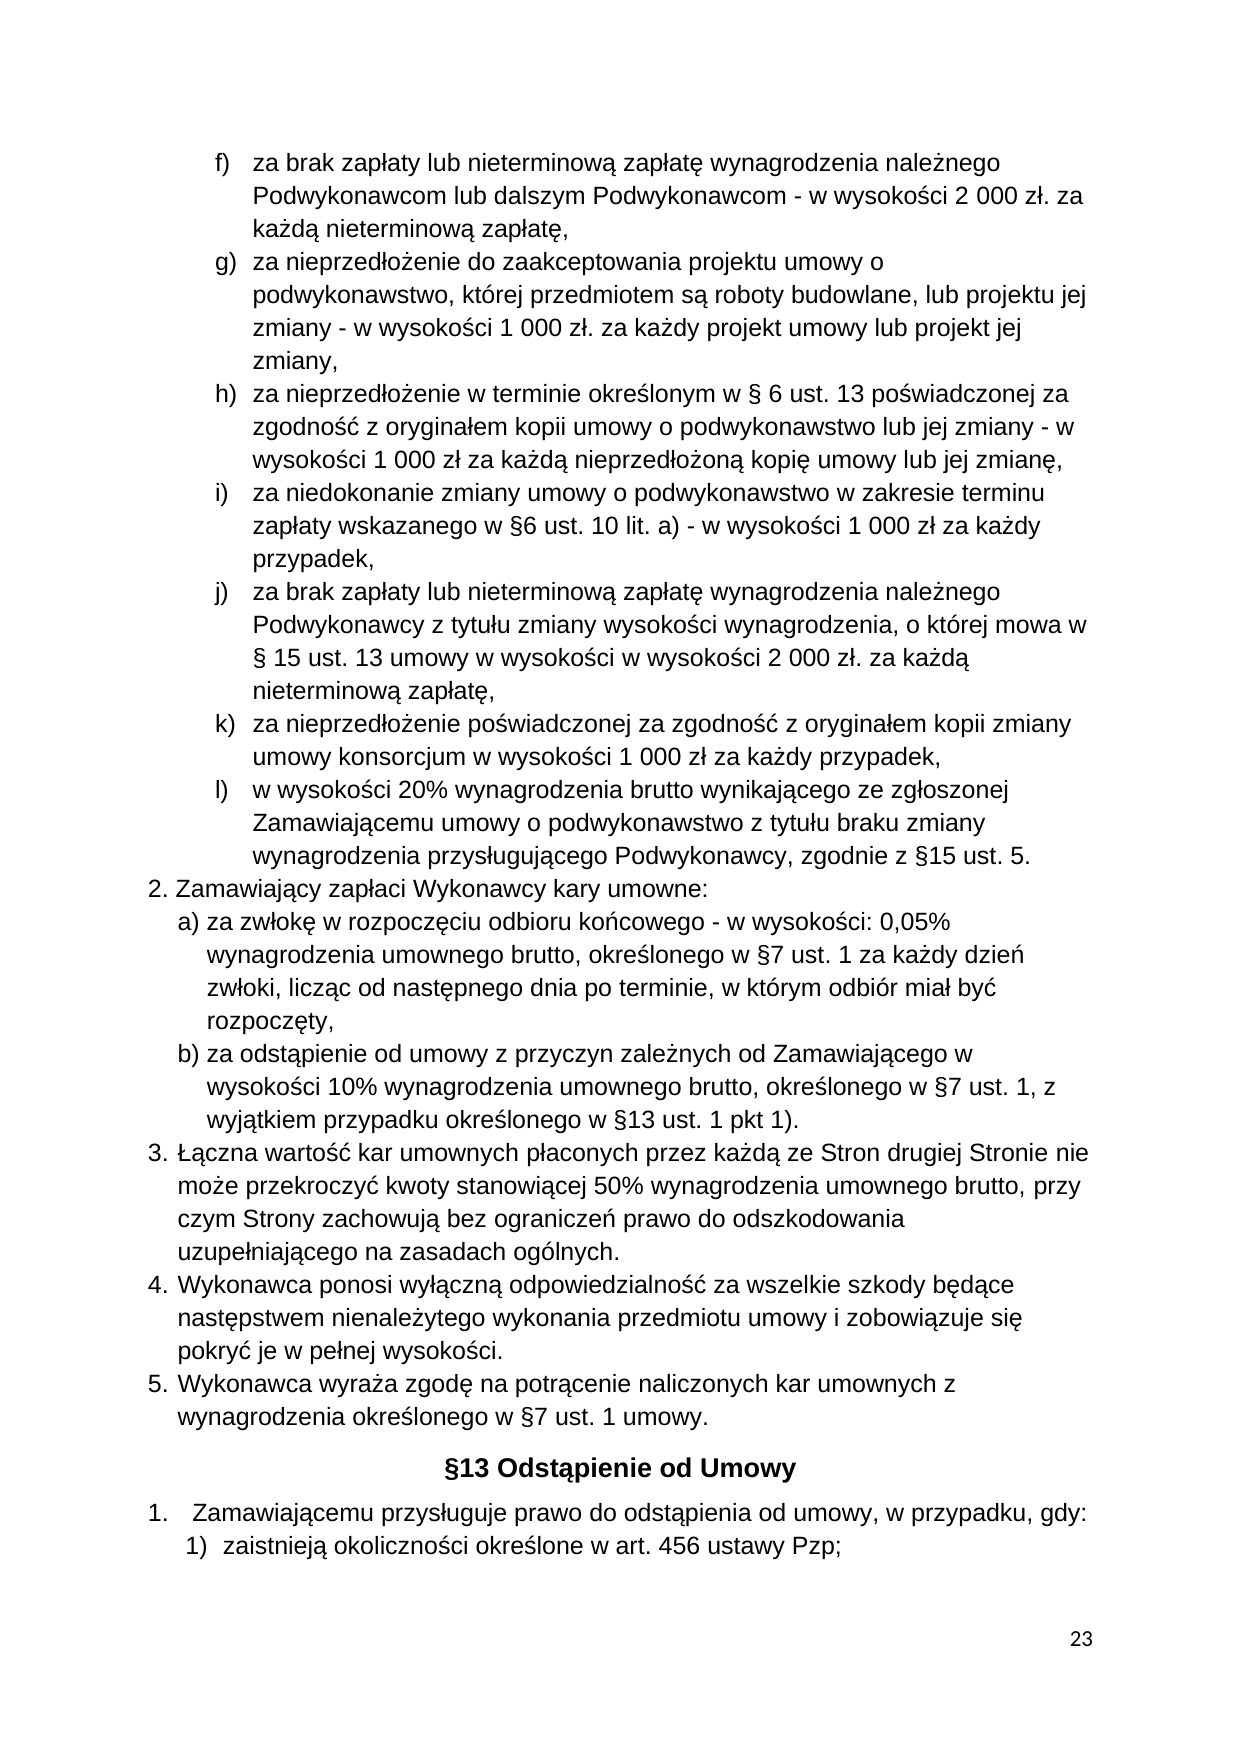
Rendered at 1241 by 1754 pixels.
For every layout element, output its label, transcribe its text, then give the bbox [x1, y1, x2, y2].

subtitle §13 Odstąpienie od Umowy [148, 1452, 1093, 1483]
list Łączna wartość kar umownych płaconych przez każdą ze Stron drugiej Stronie nie może przekroczyć kwoty stanowiącej 50% wynagrodzenia umownego brutto, przy czym Strony zachowują bez ograniczeń prawo do odszkodowania uzupełniającego na zasadach ogólnych. [148, 1138, 1093, 1266]
list za brak zapłaty lub nieterminową zapłatę wynagrodzenia należnego Podwykonawcy z tytułu zmiany wysokości wynagrodzenia, o której mowa w § 15 ust. 13 umowy w wysokości w wysokości 2 000 zł. za każdą nieterminową zapłatę, [215, 577, 1093, 705]
text 2. Zamawiający zapłaci Wykonawcy kary umowne: [148, 874, 1093, 903]
list za nieprzedłożenie poświadczonej za zgodność z oryginałem kopii zmiany umowy konsorcjum w wysokości 1 000 zł za każdy przypadek, [215, 709, 1093, 771]
list Zamawiającemu przysługuje prawo do odstąpienia od umowy, w przypadku, gdy: [148, 1498, 1093, 1527]
list za brak zapłaty lub nieterminową zapłatę wynagrodzenia należnego Podwykonawcom lub dalszym Podwykonawcom - w wysokości 2 000 zł. za każdą nieterminową zapłatę, [215, 148, 1093, 242]
list zaistnieją okoliczności określone w art. 456 ustawy Pzp; [185, 1531, 1093, 1560]
list za niedokonanie zmiany umowy o podwykonawstwo w zakresie terminu zapłaty wskazanego w §6 ust. 10 lit. a) - w wysokości 1 000 zł za każdy przypadek, [215, 478, 1093, 573]
list za nieprzedłożenie do zaakceptowania projektu umowy o podwykonawstwo, której przedmiotem są roboty budowlane, lub projektu jej zmiany - w wysokości 1 000 zł. za każdy projekt umowy lub projekt jej zmiany, [215, 247, 1093, 374]
text b) za odstąpienie od umowy z przyczyn zależnych od Zamawiającego w wysokości 10% wynagrodzenia umownego brutto, określonego w §7 ust. 1, z wyjątkiem przypadku określonego w §13 ust. 1 pkt 1). [177, 1039, 1093, 1134]
list Wykonawca wyraża zgodę na potrącenie naliczonych kar umownych z wynagrodzenia określonego w §7 ust. 1 umowy. [148, 1369, 1093, 1431]
text a) za zwłokę w rozpoczęciu odbioru końcowego - w wysokości: 0,05% wynagrodzenia umownego brutto, określonego w §7 ust. 1 za każdy dzień zwłoki, licząc od następnego dnia po terminie, w którym odbiór miał być rozpoczęty, [177, 907, 1093, 1035]
list Wykonawca ponosi wyłączną odpowiedzialność za wszelkie szkody będące następstwem nienależytego wykonania przedmiotu umowy i zobowiązuje się pokryć je w pełnej wysokości. [148, 1270, 1093, 1365]
list za nieprzedłożenie w terminie określonym w § 6 ust. 13 poświadczonej za zgodność z oryginałem kopii umowy o podwykonawstwo lub jej zmiany - w wysokości 1 000 zł za każdą nieprzedłożoną kopię umowy lub jej zmianę, [215, 379, 1093, 473]
list w wysokości 20% wynagrodzenia brutto wynikającego ze zgłoszonej Zamawiającemu umowy o podwykonawstwo z tytułu braku zmiany wynagrodzenia przysługującego Podwykonawcy, zgodnie z §15 ust. 5. [215, 775, 1093, 870]
